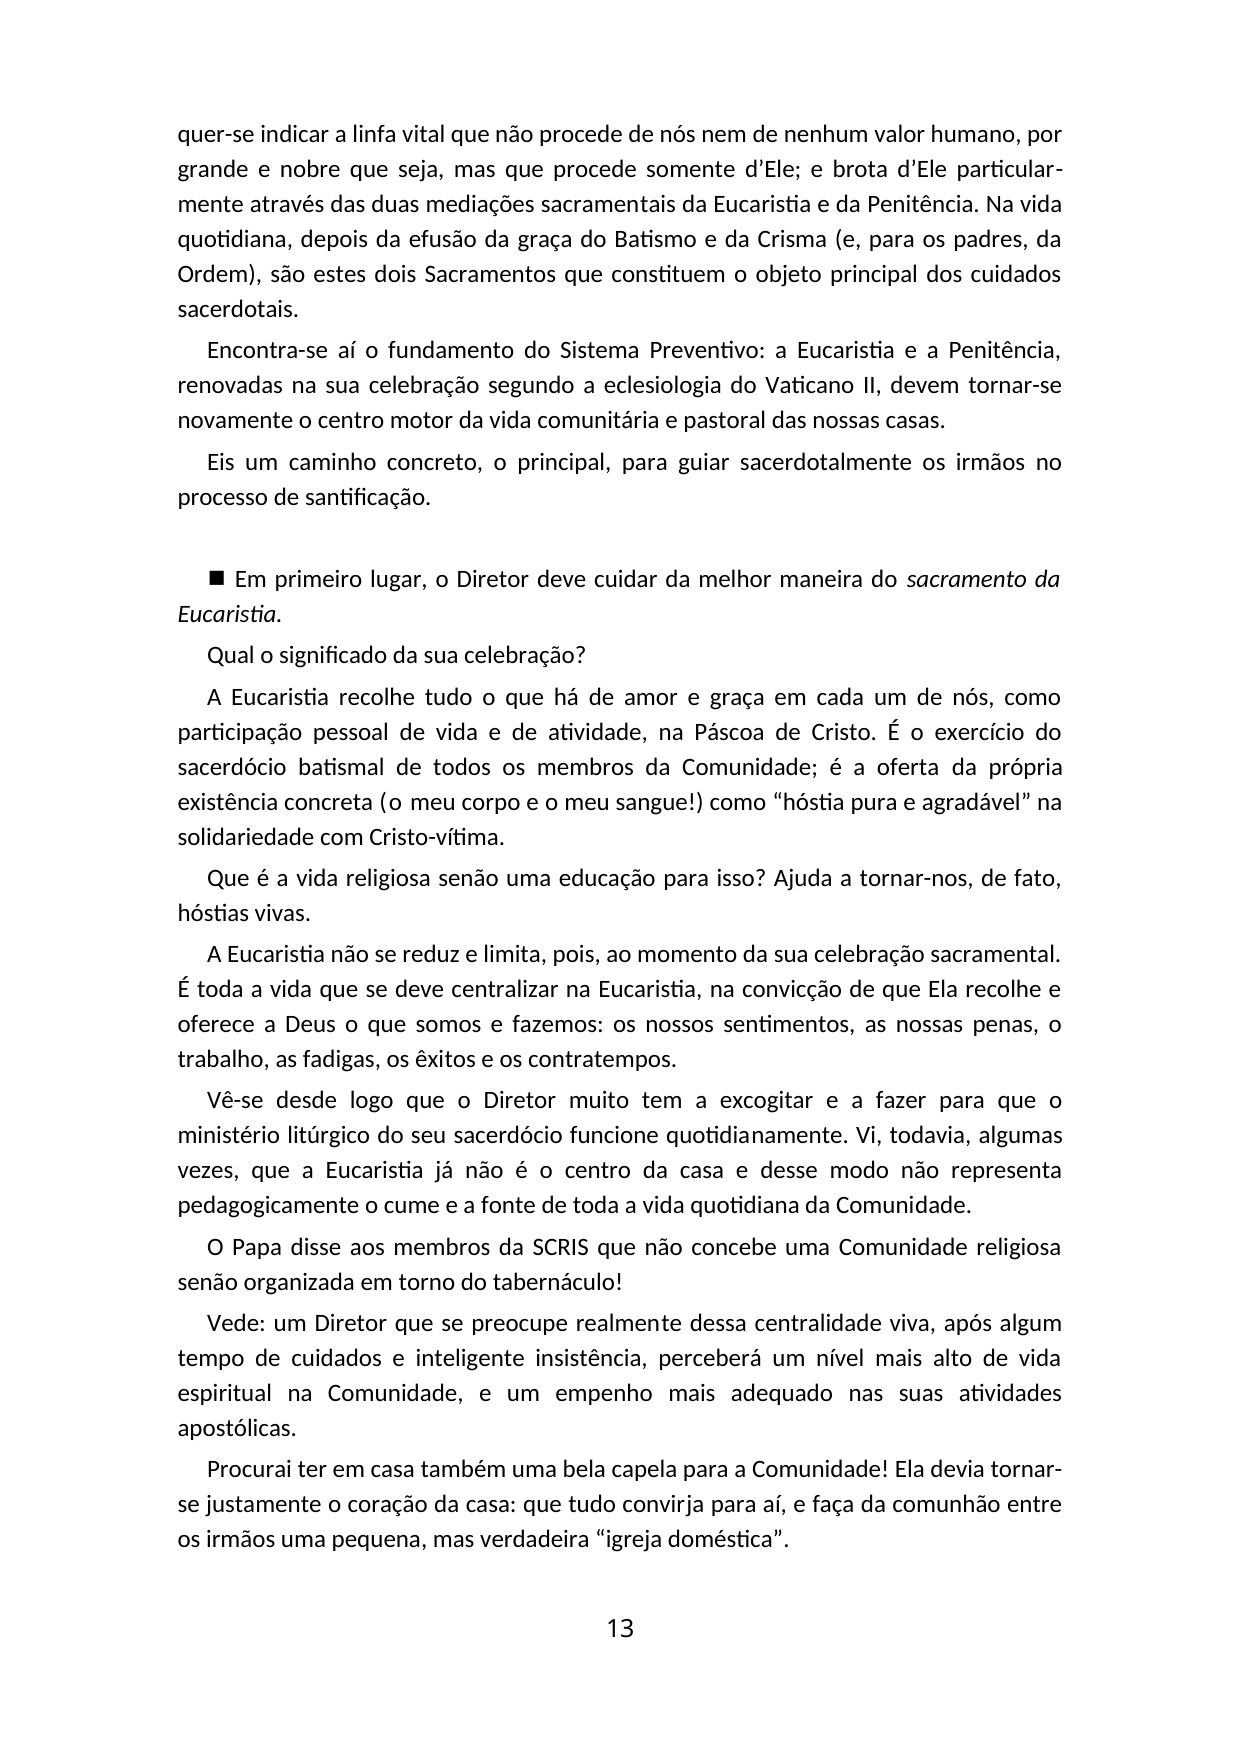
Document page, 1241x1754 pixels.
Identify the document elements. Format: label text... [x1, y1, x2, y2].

text Que é a vida religiosa senão uma educação para isso? Ajuda a tornar-nos, de fato, hóstias vivas. [177, 862, 1063, 927]
text O Papa disse aos membros da SCRIS que não concebe uma Comunidade religiosa senão organizada em torno do tabernáculo! [177, 1231, 1063, 1296]
text Vede: um Diretor que se preocupe realmente dessa centralidade viva, após algum tempo de cuidados e inteligente insistência, perceberá um nível mais alto de vida espiritual na Comunidade, e um empenho mais adequado nas suas atividades apostólicas. [177, 1307, 1063, 1442]
text A Eucaristia recolhe tudo o que há de amor e graça em cada um de nós, como participação pessoal de vida e de atividade, na Páscoa de Cristo. É o exercício do sacerdócio batismal de todos os membros da Comunidade; é a oferta da própria existência concreta (o meu corpo e o meu sangue!) como “hóstia pura e agradável” na solidariedade com Cristo-vítima. [177, 681, 1063, 851]
text Eis um caminho concreto, o principal, para guiar sacerdotalmente os irmãos no processo de santificação. [177, 446, 1063, 511]
text A Eucaristia não se reduz e limita, pois, ao momento da sua celebração sacramental. É toda a vida que se deve centralizar na Eucaristia, na convicção de que Ela recolhe e oferece a Deus o que somos e fazemos: os nossos sentimentos, as nossas penas, o trabalho, as fadigas, os êxitos e os contratempos. [177, 938, 1063, 1074]
text Procurai ter em casa também uma bela capela para a Comunidade! Ela devia tornar-se justamente o coração da casa: que tudo convirja para aí, e faça da comunhão entre os irmãos uma pequena, mas verdadeira “igreja doméstica”. [177, 1453, 1063, 1554]
text Encontra-se aí o fundamento do Sistema Preventivo: a Eucaristia e a Penitência, renovadas na sua celebração segundo a eclesiologia do Vaticano II, devem tornar-se novamente o centro motor da vida comunitária e pastoral das nossas casas. [177, 334, 1063, 435]
text Em primeiro lugar, o Diretor deve cuidar da melhor maneira do sacramento da Eucaristia. [177, 563, 1063, 629]
text Vê-se desde logo que o Diretor muito tem a excogitar e a fazer para que o ministério litúrgico do seu sacerdócio funcione quotidianamente. Vi, todavia, algumas vezes, que a Eucaristia já não é o centro da casa e desse modo não representa pedagogicamente o cume e a fonte de toda a vida quotidiana da Comunidade. [177, 1084, 1063, 1220]
text Qual o significado da sua celebração? [177, 639, 1063, 670]
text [177, 118, 1063, 324]
